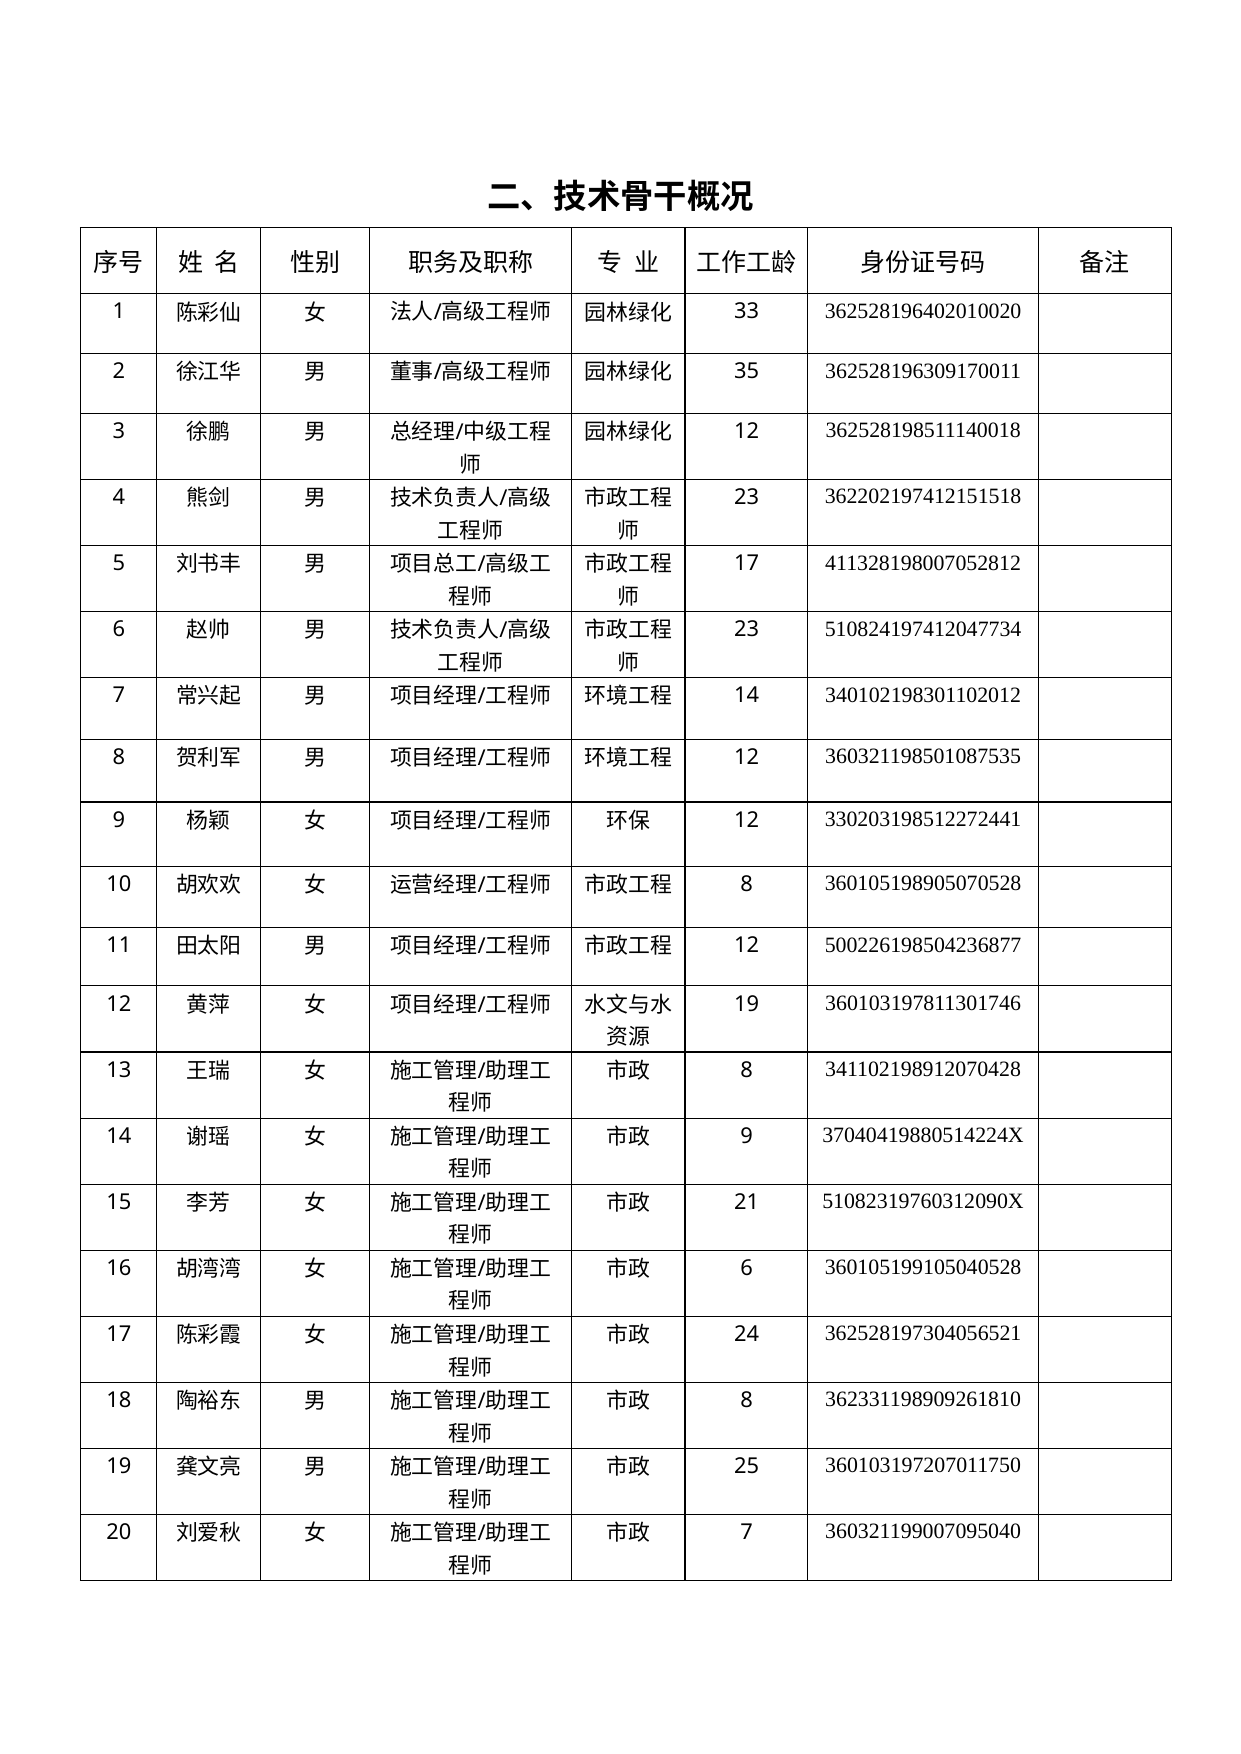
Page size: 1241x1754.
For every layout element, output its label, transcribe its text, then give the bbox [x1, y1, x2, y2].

table_cell 贺利军 [157, 740, 260, 801]
table_cell 杨颖 [157, 803, 260, 866]
table_cell 刘书丰 [157, 546, 260, 611]
table_cell 女 [261, 294, 369, 353]
table_cell 市政工程师 [572, 480, 684, 545]
table_cell 360103197811301746 [808, 986, 1038, 1051]
table_cell [1039, 294, 1171, 353]
table_cell 10 [81, 867, 156, 927]
table_cell 330203198512272441 [808, 803, 1038, 866]
table_cell 360321199007095040 [808, 1515, 1038, 1580]
table_cell 19 [81, 1449, 156, 1514]
table_cell [1039, 1317, 1171, 1382]
table_cell 园林绿化 [572, 354, 684, 413]
table_cell 12 [686, 803, 807, 866]
table_cell 女 [261, 803, 369, 866]
table_cell 胡湾湾 [157, 1251, 260, 1316]
table_cell 施工管理/助理工程师 [370, 1317, 571, 1382]
table_cell 360105198905070528 [808, 867, 1038, 927]
table_cell 田太阳 [157, 928, 260, 985]
table_cell 男 [261, 740, 369, 801]
table_cell [1039, 612, 1171, 677]
table_cell [1039, 678, 1171, 738]
table_cell 37040419880514224X [808, 1119, 1038, 1183]
table_cell 胡欢欢 [157, 867, 260, 927]
table_cell 12 [686, 740, 807, 801]
table_cell 女 [261, 867, 369, 927]
table_cell 谢瑶 [157, 1119, 260, 1183]
table_cell 女 [261, 1053, 369, 1117]
table_cell 常兴起 [157, 678, 260, 738]
table_cell 李芳 [157, 1185, 260, 1249]
table_cell 女 [261, 1251, 369, 1316]
table_cell 施工管理/助理工程师 [370, 1119, 571, 1183]
table_cell 340102198301102012 [808, 678, 1038, 738]
table_cell 6 [81, 612, 156, 677]
table_cell 35 [686, 354, 807, 413]
table_cell 362202197412151518 [808, 480, 1038, 545]
table_cell [1039, 867, 1171, 927]
table_cell 4 [81, 480, 156, 545]
table_cell 2 [81, 354, 156, 413]
table_cell 13 [81, 1053, 156, 1117]
table_cell 市政 [572, 1251, 684, 1316]
table_cell 项目总工/高级工程师 [370, 546, 571, 611]
table_cell 20 [81, 1515, 156, 1580]
table_cell [1039, 740, 1171, 801]
table_cell 男 [261, 546, 369, 611]
table_cell 14 [81, 1119, 156, 1183]
table_cell 施工管理/助理工程师 [370, 1251, 571, 1316]
table_cell 11 [81, 928, 156, 985]
table_cell 法人/高级工程师 [370, 294, 571, 353]
table_cell 黄萍 [157, 986, 260, 1051]
table_cell 女 [261, 1185, 369, 1249]
table_cell [1039, 1053, 1171, 1117]
table_header 性别 [261, 228, 369, 293]
table_cell 市政 [572, 1053, 684, 1117]
table_cell [1039, 1383, 1171, 1448]
table_cell 男 [261, 928, 369, 985]
table_cell 男 [261, 612, 369, 677]
table_cell 环境工程 [572, 740, 684, 801]
table_cell 341102198912070428 [808, 1053, 1038, 1117]
table_cell 女 [261, 1515, 369, 1580]
table_cell 16 [81, 1251, 156, 1316]
table_cell 男 [261, 480, 369, 545]
table_cell 362528196309170011 [808, 354, 1038, 413]
table_header 专 业 [572, 228, 684, 293]
table_cell [1039, 928, 1171, 985]
table_cell 411328198007052812 [808, 546, 1038, 611]
table_cell 技术负责人/高级工程师 [370, 612, 571, 677]
table_header 序号 [81, 228, 156, 293]
table_cell 男 [261, 354, 369, 413]
table_cell 362528197304056521 [808, 1317, 1038, 1382]
table_cell 男 [261, 678, 369, 738]
table_cell 项目经理/工程师 [370, 740, 571, 801]
table_cell 市政 [572, 1119, 684, 1183]
table_cell 项目经理/工程师 [370, 928, 571, 985]
table_cell 362528196402010020 [808, 294, 1038, 353]
table_cell [1039, 1251, 1171, 1316]
table_cell 市政工程师 [572, 612, 684, 677]
table_cell 园林绿化 [572, 294, 684, 353]
table_cell 项目经理/工程师 [370, 986, 571, 1051]
table_cell [1039, 1449, 1171, 1514]
table_header 备注 [1039, 228, 1171, 293]
table_cell 项目经理/工程师 [370, 678, 571, 738]
table_cell 施工管理/助理工程师 [370, 1449, 571, 1514]
table_cell 市政 [572, 1383, 684, 1448]
table_cell 市政 [572, 1317, 684, 1382]
table_cell 15 [81, 1185, 156, 1249]
table_cell 王瑞 [157, 1053, 260, 1117]
table_header 姓 名 [157, 228, 260, 293]
table_cell 园林绿化 [572, 414, 684, 479]
table_cell 18 [81, 1383, 156, 1448]
table_cell 12 [686, 928, 807, 985]
table_cell 施工管理/助理工程师 [370, 1515, 571, 1580]
table_cell 女 [261, 1317, 369, 1382]
table_cell 男 [261, 1449, 369, 1514]
table_cell 技术负责人/高级工程师 [370, 480, 571, 545]
table_cell 龚文亮 [157, 1449, 260, 1514]
table_cell 熊剑 [157, 480, 260, 545]
table_cell 51082319760312090X [808, 1185, 1038, 1249]
table_cell 施工管理/助理工程师 [370, 1053, 571, 1117]
table_cell [1039, 1119, 1171, 1183]
table_cell 8 [686, 867, 807, 927]
table_cell 500226198504236877 [808, 928, 1038, 985]
table_cell [1039, 546, 1171, 611]
table_cell [1039, 1515, 1171, 1580]
table_cell 项目经理/工程师 [370, 803, 571, 866]
table_cell [1039, 480, 1171, 545]
table_cell 男 [261, 414, 369, 479]
table_cell 市政 [572, 1185, 684, 1249]
table_cell 9 [686, 1119, 807, 1183]
table_cell 7 [81, 678, 156, 738]
table_cell 赵帅 [157, 612, 260, 677]
table_cell 市政 [572, 1515, 684, 1580]
table_cell [1039, 803, 1171, 866]
table_cell 运营经理/工程师 [370, 867, 571, 927]
table_cell 5 [81, 546, 156, 611]
table_cell 33 [686, 294, 807, 353]
table_cell 董事/高级工程师 [370, 354, 571, 413]
text 二、技术骨干概况 [187, 162, 1053, 227]
table_cell 362528198511140018 [808, 414, 1038, 479]
table_cell 女 [261, 1119, 369, 1183]
table_cell 徐鹏 [157, 414, 260, 479]
table_cell 17 [81, 1317, 156, 1382]
table_cell 12 [81, 986, 156, 1051]
table_cell 360103197207011750 [808, 1449, 1038, 1514]
table_cell 水文与水资源 [572, 986, 684, 1051]
table_cell 环境工程 [572, 678, 684, 738]
table_cell 女 [261, 986, 369, 1051]
table_cell [1039, 986, 1171, 1051]
table_cell 总经理/中级工程师 [370, 414, 571, 479]
table_cell 市政工程师 [572, 546, 684, 611]
table_cell 360321198501087535 [808, 740, 1038, 801]
table_header 身份证号码 [808, 228, 1038, 293]
table_cell 6 [686, 1251, 807, 1316]
table_cell 徐江华 [157, 354, 260, 413]
table_cell 男 [261, 1383, 369, 1448]
table_cell 25 [686, 1449, 807, 1514]
table_cell 510824197412047734 [808, 612, 1038, 677]
table_cell [1039, 354, 1171, 413]
table_cell 陶裕东 [157, 1383, 260, 1448]
table_cell 刘爱秋 [157, 1515, 260, 1580]
table_cell 21 [686, 1185, 807, 1249]
table_cell [1039, 1185, 1171, 1249]
table_cell 362331198909261810 [808, 1383, 1038, 1448]
table_cell 陈彩霞 [157, 1317, 260, 1382]
table_cell 12 [686, 414, 807, 479]
table_cell 23 [686, 480, 807, 545]
table_cell 陈彩仙 [157, 294, 260, 353]
table_cell [1039, 414, 1171, 479]
table_cell 1 [81, 294, 156, 353]
table_cell 23 [686, 612, 807, 677]
table_cell 施工管理/助理工程师 [370, 1185, 571, 1249]
table_cell 施工管理/助理工程师 [370, 1383, 571, 1448]
table_cell 环保 [572, 803, 684, 866]
table_cell 8 [686, 1383, 807, 1448]
table_cell 市政 [572, 1449, 684, 1514]
table_header 工作工龄 [686, 228, 807, 293]
table_cell 9 [81, 803, 156, 866]
table_cell 14 [686, 678, 807, 738]
table_cell 3 [81, 414, 156, 479]
table_cell 17 [686, 546, 807, 611]
table_header 职务及职称 [370, 228, 571, 293]
table_cell 8 [686, 1053, 807, 1117]
table_cell 7 [686, 1515, 807, 1580]
table_cell 24 [686, 1317, 807, 1382]
table_cell 8 [81, 740, 156, 801]
table_cell 市政工程 [572, 928, 684, 985]
table_cell 市政工程 [572, 867, 684, 927]
table_cell 360105199105040528 [808, 1251, 1038, 1316]
table_cell 19 [686, 986, 807, 1051]
